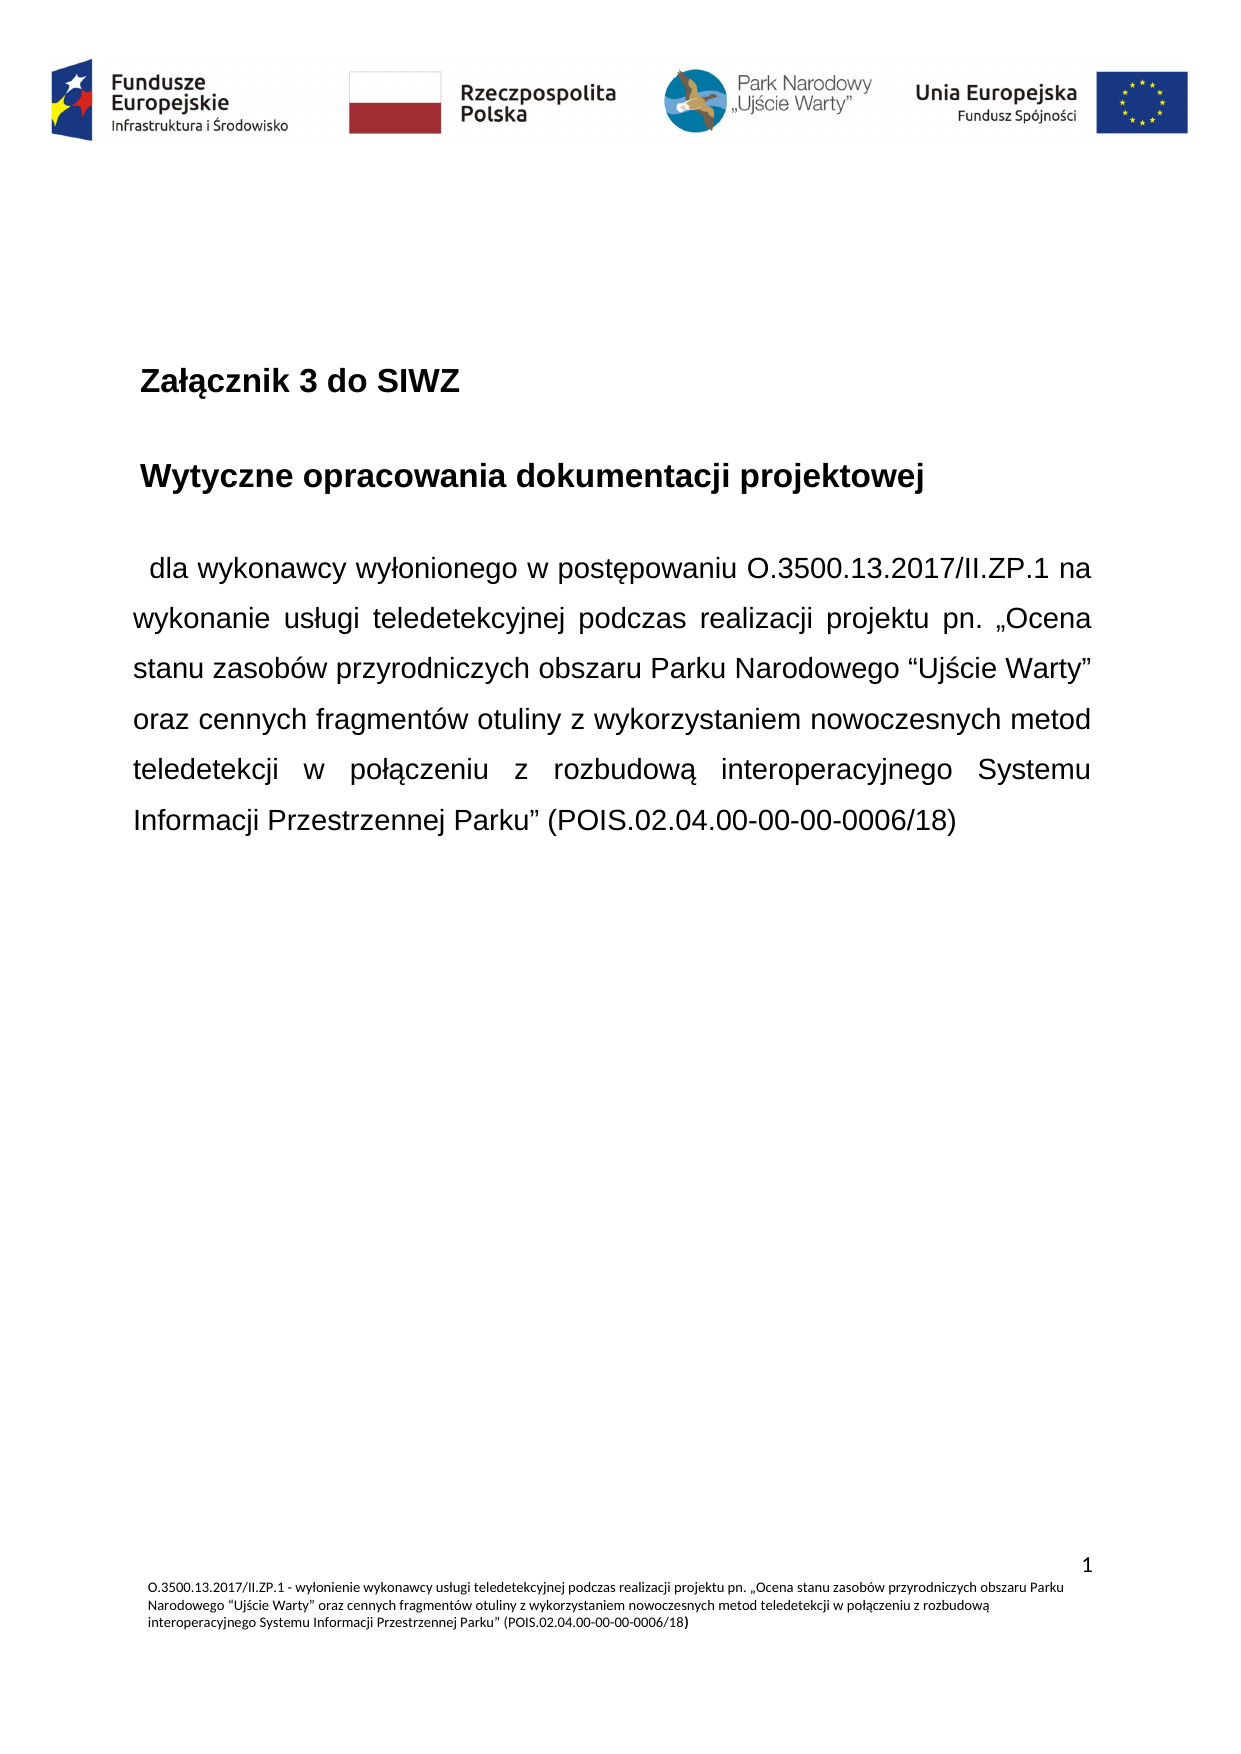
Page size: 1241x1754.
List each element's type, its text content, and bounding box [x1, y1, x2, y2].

text Wytyczne opracowania dokumentacji projektowej [140, 456, 1093, 494]
text Załącznik 3 do SIWZ [140, 361, 1093, 399]
text dla wykonawcy wyłonionego w postępowaniu O.3500.13.2017/II.ZP.1 na wykonanie usługi teledetekcyjnej podczas realizacji projektu pn. „Ocena stanu zasobów przyrodniczych obszaru Parku Narodowego “Ujście Warty” oraz cennych fragmentów otuliny z wykorzystaniem nowoczesnych metod teledetekcji w połączeniu z rozbudową interoperacyjnego Systemu Informacji Przestrzennej Parku” (POIS.02.04.00-00-00-0006/18) [133, 551, 1093, 836]
picture [51, 59, 1188, 141]
